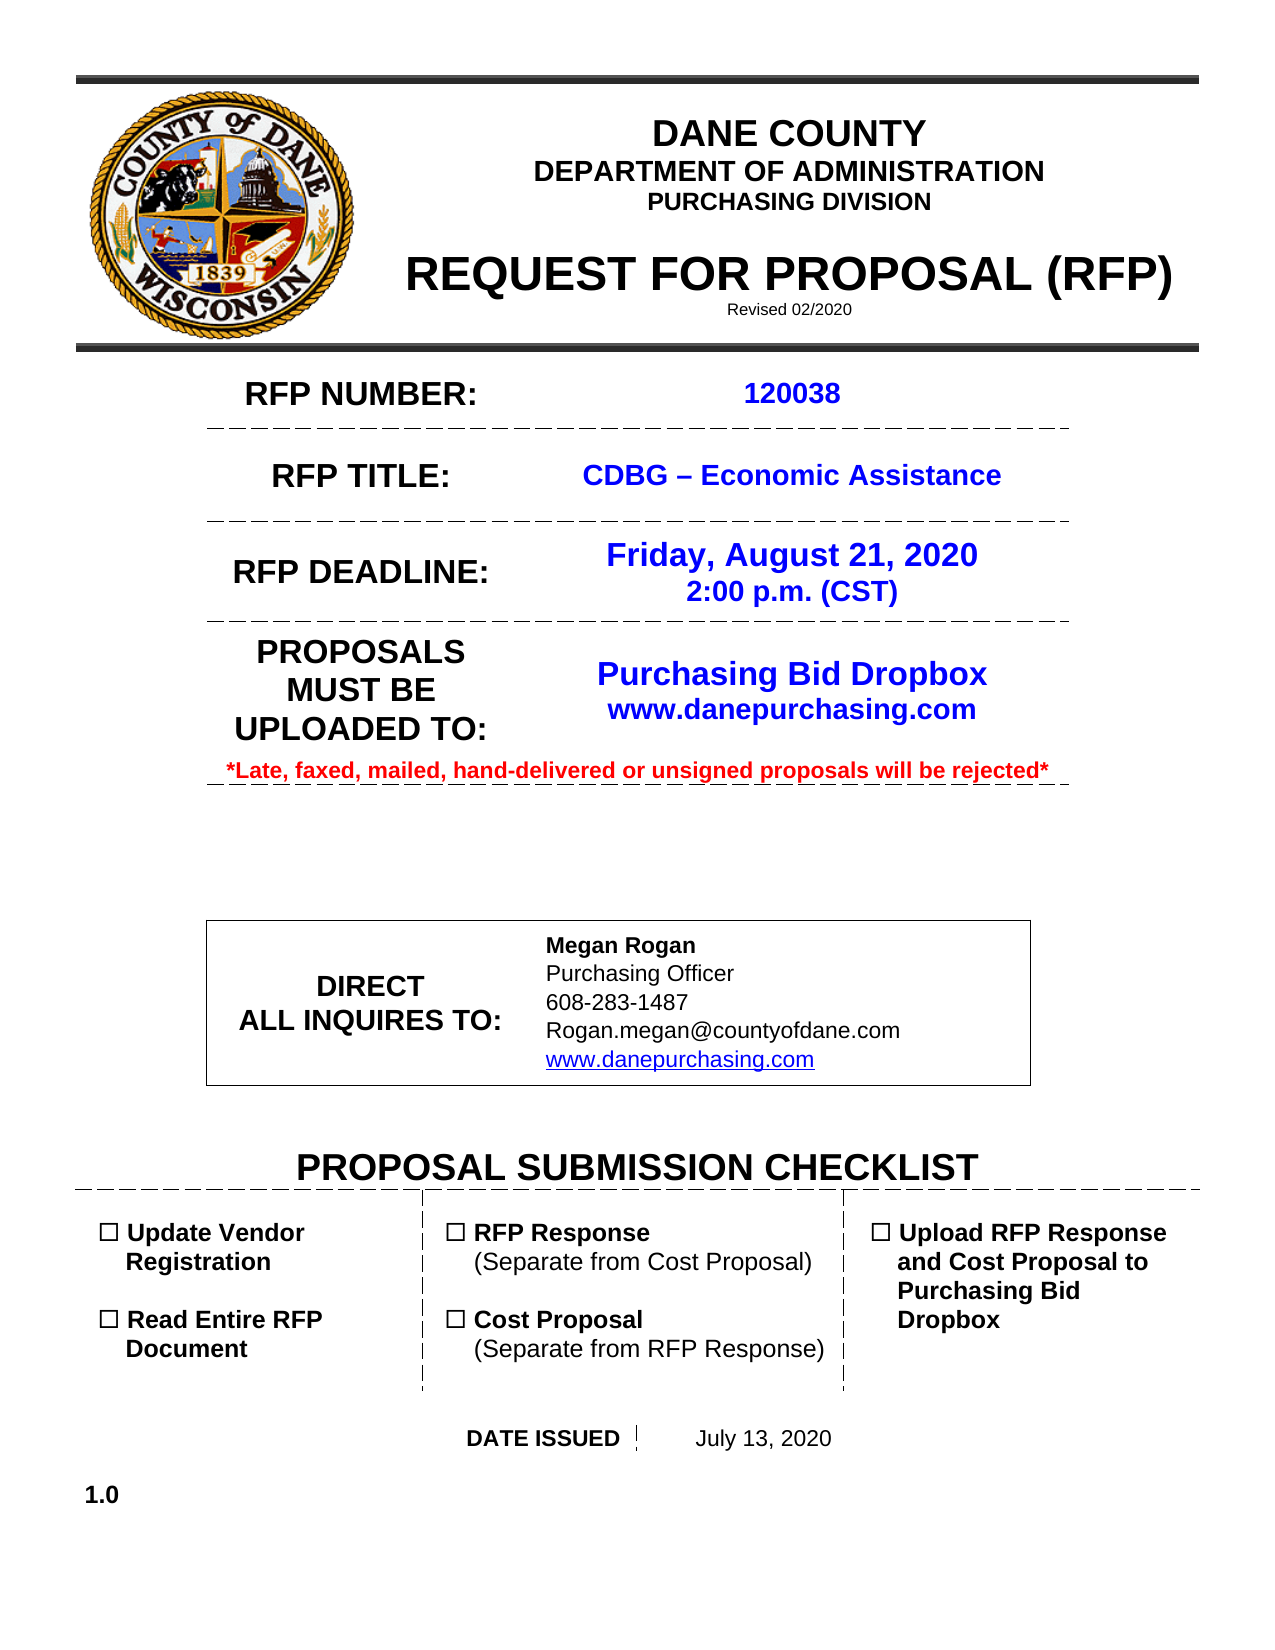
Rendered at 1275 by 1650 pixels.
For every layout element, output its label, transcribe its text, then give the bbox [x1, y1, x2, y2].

table_cell [516, 784, 1069, 919]
table_header 120038 [516, 358, 1069, 428]
table_cell 608-283-1487 [534, 989, 1030, 1017]
table_cell Purchasing Bid Dropbox www.danepurchasing.com [516, 621, 1069, 757]
table_cell RFP DEADLINE: [206, 521, 516, 621]
table_cell [206, 784, 516, 919]
table_header RFP NUMBER: [206, 358, 516, 428]
table_cell *Late, faxed, mailed, hand-delivered or unsigned proposals will be rejected* [206, 758, 1069, 784]
table_cell Friday, August 21, 2020 2:00 p.m. (CST) [516, 521, 1069, 621]
table_header DATE ISSUED [450, 1425, 637, 1451]
table_cell Purchasing Officer [534, 959, 1030, 989]
text PROPOSAL SUBMISSION CHECKLIST [75, 1145, 1200, 1188]
table_header Update Vendor Registration Read Entire RFP Document [75, 1189, 422, 1391]
picture [86, 89, 358, 343]
table_header July 13, 2020 [637, 1425, 890, 1451]
table_header Upload RFP Response and Cost Proposal to Purchasing Bid Dropbox [844, 1189, 1200, 1391]
table_cell www.danepurchasing.com [534, 1046, 1030, 1084]
table_header [76, 88, 379, 342]
table_cell PROPOSALS MUST BE UPLOADED TO: [206, 621, 516, 757]
table_cell Rogan.megan@countyofdane.com [534, 1018, 1030, 1046]
table_cell Megan Rogan [534, 921, 1030, 959]
table_cell RFP TITLE: [206, 428, 516, 521]
table_header DANE COUNTY DEPARTMENT OF ADMINISTRATION PURCHASING DIVISION REQUEST FOR PROPOSAL (RFP) Revised 02/2020 [380, 88, 1199, 342]
table_header RFP Response (Separate from Cost Proposal) Cost Proposal (Separate from RFP Response) [422, 1189, 844, 1391]
table_cell DIRECT ALL INQUIRES TO: [207, 921, 534, 1084]
table_cell CDBG – Economic Assistance [516, 428, 1069, 521]
